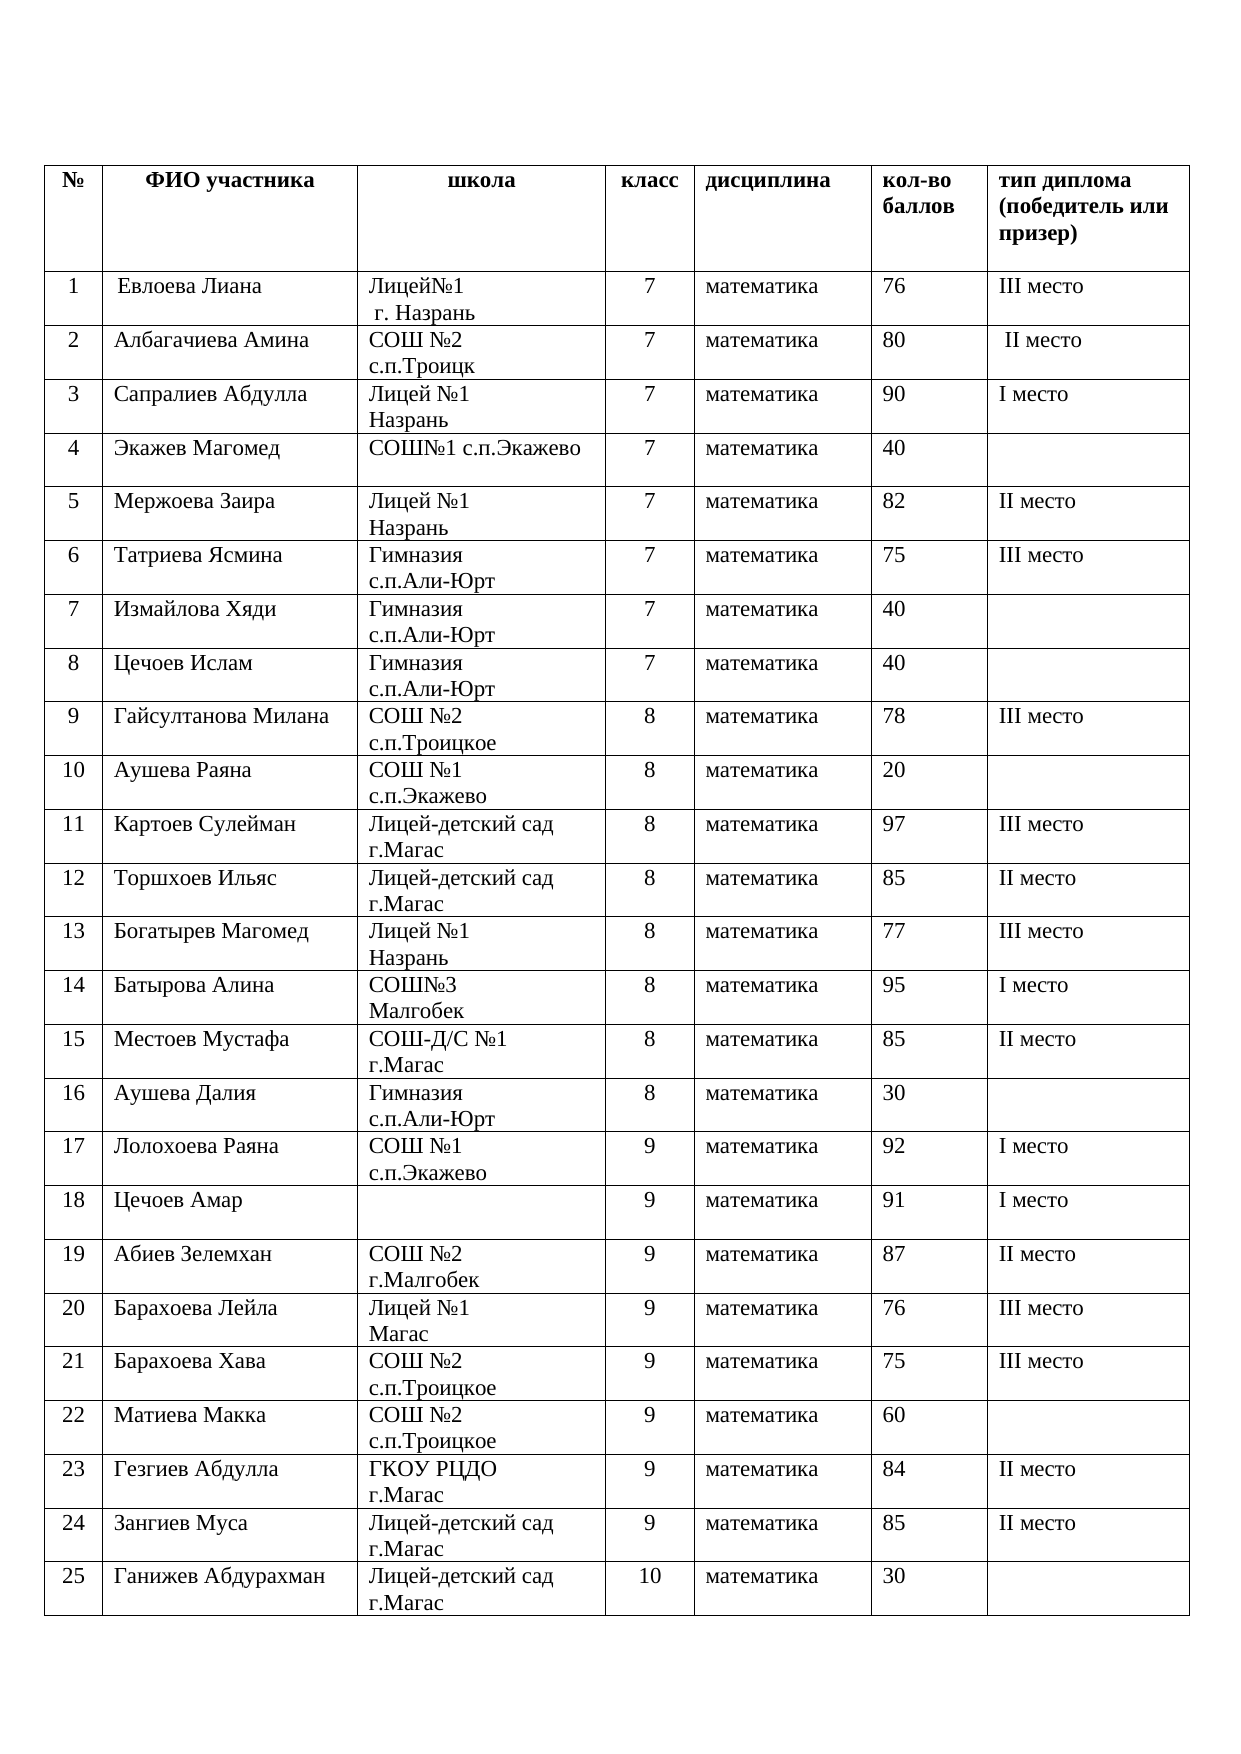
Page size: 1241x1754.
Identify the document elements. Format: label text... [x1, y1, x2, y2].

table_cell II место [988, 1455, 1189, 1507]
table_cell Лицей №1 Магас [358, 1294, 605, 1346]
table_cell Измайлова Хяди [103, 595, 357, 647]
table_cell математика [695, 649, 871, 701]
table_cell Лицей №1 Назрань [358, 487, 605, 540]
table_cell 10 [45, 756, 102, 809]
table_cell Зангиев Муса [103, 1509, 357, 1561]
table_cell 85 [872, 864, 987, 916]
table_cell 7 [606, 649, 694, 701]
table_cell СОШ№1 с.п.Экажево [358, 434, 605, 486]
table_cell 16 [45, 1079, 102, 1131]
table_header тип диплома (победитель или призер) [988, 166, 1189, 271]
table_cell 7 [606, 326, 694, 379]
table_cell II место [988, 1509, 1189, 1561]
table_cell математика [695, 434, 871, 486]
table_cell 11 [45, 810, 102, 862]
table_cell 92 [872, 1132, 987, 1185]
table_cell Барахоева Лейла [103, 1294, 357, 1346]
table_cell 7 [606, 380, 694, 432]
table_cell СОШ№3 Малгобек [358, 971, 605, 1024]
table_cell математика [695, 1079, 871, 1131]
table_cell математика [695, 1240, 871, 1292]
table_cell 76 [872, 272, 987, 325]
table_cell Гезгиев Абдулла [103, 1455, 357, 1507]
table_cell Албагачиева Амина [103, 326, 357, 379]
table_cell математика [695, 1132, 871, 1185]
table_cell 95 [872, 971, 987, 1024]
table_cell Лицей №1 Назрань [358, 917, 605, 970]
table_cell СОШ-Д/С №1 г.Магас [358, 1025, 605, 1077]
table_cell Аушева Раяна [103, 756, 357, 809]
table_cell II место [988, 1240, 1189, 1292]
table_cell 9 [606, 1455, 694, 1507]
table_cell Лицей-детский сад г.Магас [358, 810, 605, 862]
table_cell 80 [872, 326, 987, 379]
table_cell Ганижев Абдурахман [103, 1562, 357, 1615]
table_cell [988, 649, 1189, 701]
table_cell 7 [606, 595, 694, 647]
table_cell 7 [606, 434, 694, 486]
table_cell СОШ №2 с.п.Троицкое [358, 1401, 605, 1454]
table_cell III место [988, 917, 1189, 970]
table_cell 40 [872, 434, 987, 486]
table_cell математика [695, 864, 871, 916]
table_cell математика [695, 702, 871, 755]
table_cell математика [695, 1401, 871, 1454]
table_cell 8 [606, 864, 694, 916]
table_cell Гимназия с.п.Али-Юрт [358, 541, 605, 594]
table_cell 2 [45, 326, 102, 379]
table_cell 97 [872, 810, 987, 862]
table_cell Лолохоева Раяна [103, 1132, 357, 1185]
table_cell III место [988, 541, 1189, 594]
table_cell 8 [606, 917, 694, 970]
table_cell математика [695, 1025, 871, 1077]
table_cell 17 [45, 1132, 102, 1185]
table_cell математика [695, 1294, 871, 1346]
table_cell 8 [606, 702, 694, 755]
table_cell [358, 1186, 605, 1239]
table_cell II место [988, 326, 1189, 379]
table_cell 91 [872, 1186, 987, 1239]
table_cell СОШ №1 с.п.Экажево [358, 1132, 605, 1185]
table_cell 87 [872, 1240, 987, 1292]
table_cell I место [988, 1132, 1189, 1185]
table_cell 25 [45, 1562, 102, 1615]
table_cell математика [695, 541, 871, 594]
table_cell математика [695, 1186, 871, 1239]
table_cell Гимназия с.п.Али-Юрт [358, 1079, 605, 1131]
table_cell I место [988, 380, 1189, 432]
table_cell [988, 1562, 1189, 1615]
table_cell I место [988, 971, 1189, 1024]
table_cell СОШ №2 г.Малгобек [358, 1240, 605, 1292]
table_cell 8 [606, 810, 694, 862]
table_cell СОШ №2 с.п.Троицкое [358, 1347, 605, 1400]
table_cell III место [988, 1347, 1189, 1400]
table_cell Картоев Сулейман [103, 810, 357, 862]
table_cell 9 [606, 1186, 694, 1239]
table_cell математика [695, 1509, 871, 1561]
table_cell 3 [45, 380, 102, 432]
table_cell 9 [606, 1240, 694, 1292]
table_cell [358, 1562, 605, 1615]
table_cell 23 [45, 1455, 102, 1507]
table_cell 20 [872, 756, 987, 809]
table_cell 9 [606, 1347, 694, 1400]
table_cell Цечоев Ислам [103, 649, 357, 701]
table_header школа [358, 166, 605, 271]
table_cell 8 [45, 649, 102, 701]
table_cell 9 [606, 1294, 694, 1346]
table_cell Абиев Зелемхан [103, 1240, 357, 1292]
table_cell II место [988, 487, 1189, 540]
table_cell Цечоев Aмар [103, 1186, 357, 1239]
table_cell 90 [872, 380, 987, 432]
table_cell математика [695, 1455, 871, 1507]
table_cell 60 [872, 1401, 987, 1454]
table_cell Батырова Алина [103, 971, 357, 1024]
table_cell 8 [606, 756, 694, 809]
table_cell СОШ №2 с.п.Троицк [358, 326, 605, 379]
table_cell 9 [606, 1509, 694, 1561]
table_cell [988, 1079, 1189, 1131]
table_cell 75 [872, 541, 987, 594]
table_header кол-во баллов [872, 166, 987, 271]
table_cell 77 [872, 917, 987, 970]
table_cell 7 [606, 272, 694, 325]
table_cell Богатырев Магомед [103, 917, 357, 970]
table_cell 21 [45, 1347, 102, 1400]
table_cell Лицей-детский сад г.Магас [358, 1509, 605, 1561]
table_cell 10 [606, 1562, 694, 1615]
table_cell Местоев Мустафа [103, 1025, 357, 1077]
table_cell математика [695, 1562, 871, 1615]
table_cell Сапралиев Абдулла [103, 380, 357, 432]
table_cell 12 [45, 864, 102, 916]
table_cell 9 [45, 702, 102, 755]
table_header № [45, 166, 102, 271]
table_cell математика [695, 971, 871, 1024]
table_cell математика [695, 595, 871, 647]
table_cell Барахоева Хава [103, 1347, 357, 1400]
table_cell математика [695, 810, 871, 862]
table_cell Гайсултанова Милана [103, 702, 357, 755]
table_cell 8 [606, 1025, 694, 1077]
table_cell 7 [606, 541, 694, 594]
table_cell II место [988, 1025, 1189, 1077]
table_header ФИО участника [103, 166, 357, 271]
table_cell Мержоева Заира [103, 487, 357, 540]
table_cell III место [988, 810, 1189, 862]
table_cell I место [988, 1186, 1189, 1239]
table_cell III место [988, 272, 1189, 325]
table_cell 78 [872, 702, 987, 755]
table_cell Экажев Магомед [103, 434, 357, 486]
table_cell 75 [872, 1347, 987, 1400]
table_cell 40 [872, 649, 987, 701]
table_header класс [606, 166, 694, 271]
table_cell 30 [872, 1079, 987, 1131]
table_cell 40 [872, 595, 987, 647]
table_cell 76 [872, 1294, 987, 1346]
table_cell математика [695, 1347, 871, 1400]
table_cell математика [695, 272, 871, 325]
table_cell 19 [45, 1240, 102, 1292]
table_cell 9 [606, 1401, 694, 1454]
table_cell Аушева Далия [103, 1079, 357, 1131]
table_cell [988, 756, 1189, 809]
table_cell [988, 434, 1189, 486]
table_cell Евлоева Лиана [103, 272, 357, 325]
table_cell Лицей-детский сад г.Магас [358, 864, 605, 916]
table_cell 8 [606, 971, 694, 1024]
table_cell 7 [606, 487, 694, 540]
table_cell математика [695, 326, 871, 379]
table_cell 6 [45, 541, 102, 594]
table_cell 15 [45, 1025, 102, 1077]
table_cell 24 [45, 1509, 102, 1561]
table_cell 22 [45, 1401, 102, 1454]
table_cell СОШ №2 с.п.Троицкое [358, 702, 605, 755]
table_cell 5 [45, 487, 102, 540]
table_cell Лицей №1 Назрань [358, 380, 605, 432]
table_header дисциплина [695, 166, 871, 271]
table_cell 85 [872, 1509, 987, 1561]
table_cell III место [988, 702, 1189, 755]
table_cell 7 [45, 595, 102, 647]
table_cell 8 [606, 1079, 694, 1131]
table_cell 4 [45, 434, 102, 486]
table_cell 13 [45, 917, 102, 970]
table_cell II место [988, 864, 1189, 916]
table_cell Лицей№1 г. Назрань [358, 272, 605, 325]
table_cell 30 [872, 1562, 987, 1615]
table_cell Торшхоев Ильяс [103, 864, 357, 916]
table_cell 85 [872, 1025, 987, 1077]
table_cell [988, 595, 1189, 647]
table_cell ГКОУ РЦДО г.Магас [358, 1455, 605, 1507]
table_cell Матиева Макка [103, 1401, 357, 1454]
table_cell 84 [872, 1455, 987, 1507]
table_cell 20 [45, 1294, 102, 1346]
table_cell Гимназия с.п.Али-Юрт [358, 595, 605, 647]
table_cell Татриева Ясмина [103, 541, 357, 594]
table_cell 18 [45, 1186, 102, 1239]
table_cell 82 [872, 487, 987, 540]
table_cell 9 [606, 1132, 694, 1185]
table_cell 1 [45, 272, 102, 325]
table_cell СОШ №1 с.п.Экажево [358, 756, 605, 809]
table_cell математика [695, 487, 871, 540]
table_cell математика [695, 756, 871, 809]
table_cell математика [695, 380, 871, 432]
table_cell 14 [45, 971, 102, 1024]
table_cell [988, 1401, 1189, 1454]
table_cell Гимназия с.п.Али-Юрт [358, 649, 605, 701]
table_cell математика [695, 917, 871, 970]
table_cell III место [988, 1294, 1189, 1346]
